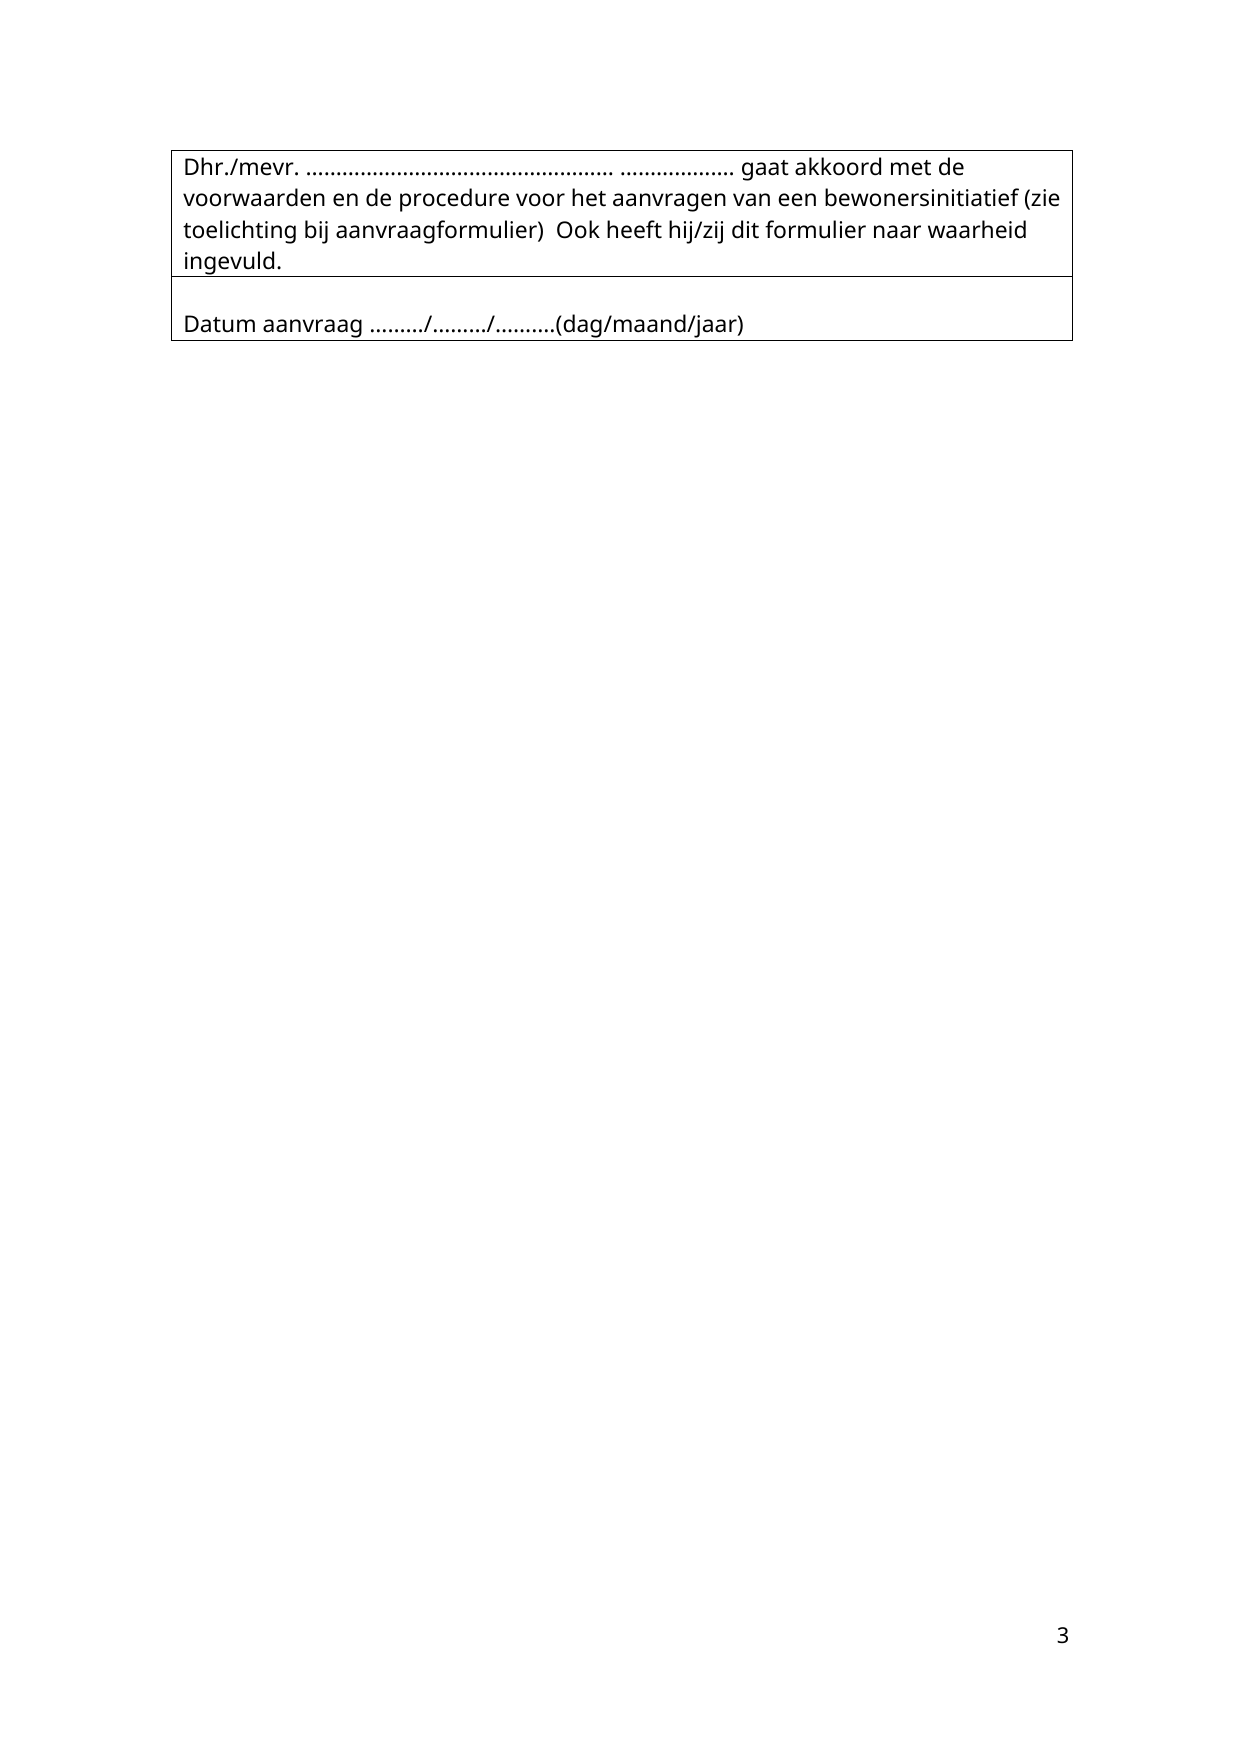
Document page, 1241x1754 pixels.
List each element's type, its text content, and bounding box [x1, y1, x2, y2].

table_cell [172, 151, 1072, 276]
table_cell Datum aanvraag ………/………/……….(dag/maand/jaar) [172, 277, 1072, 339]
